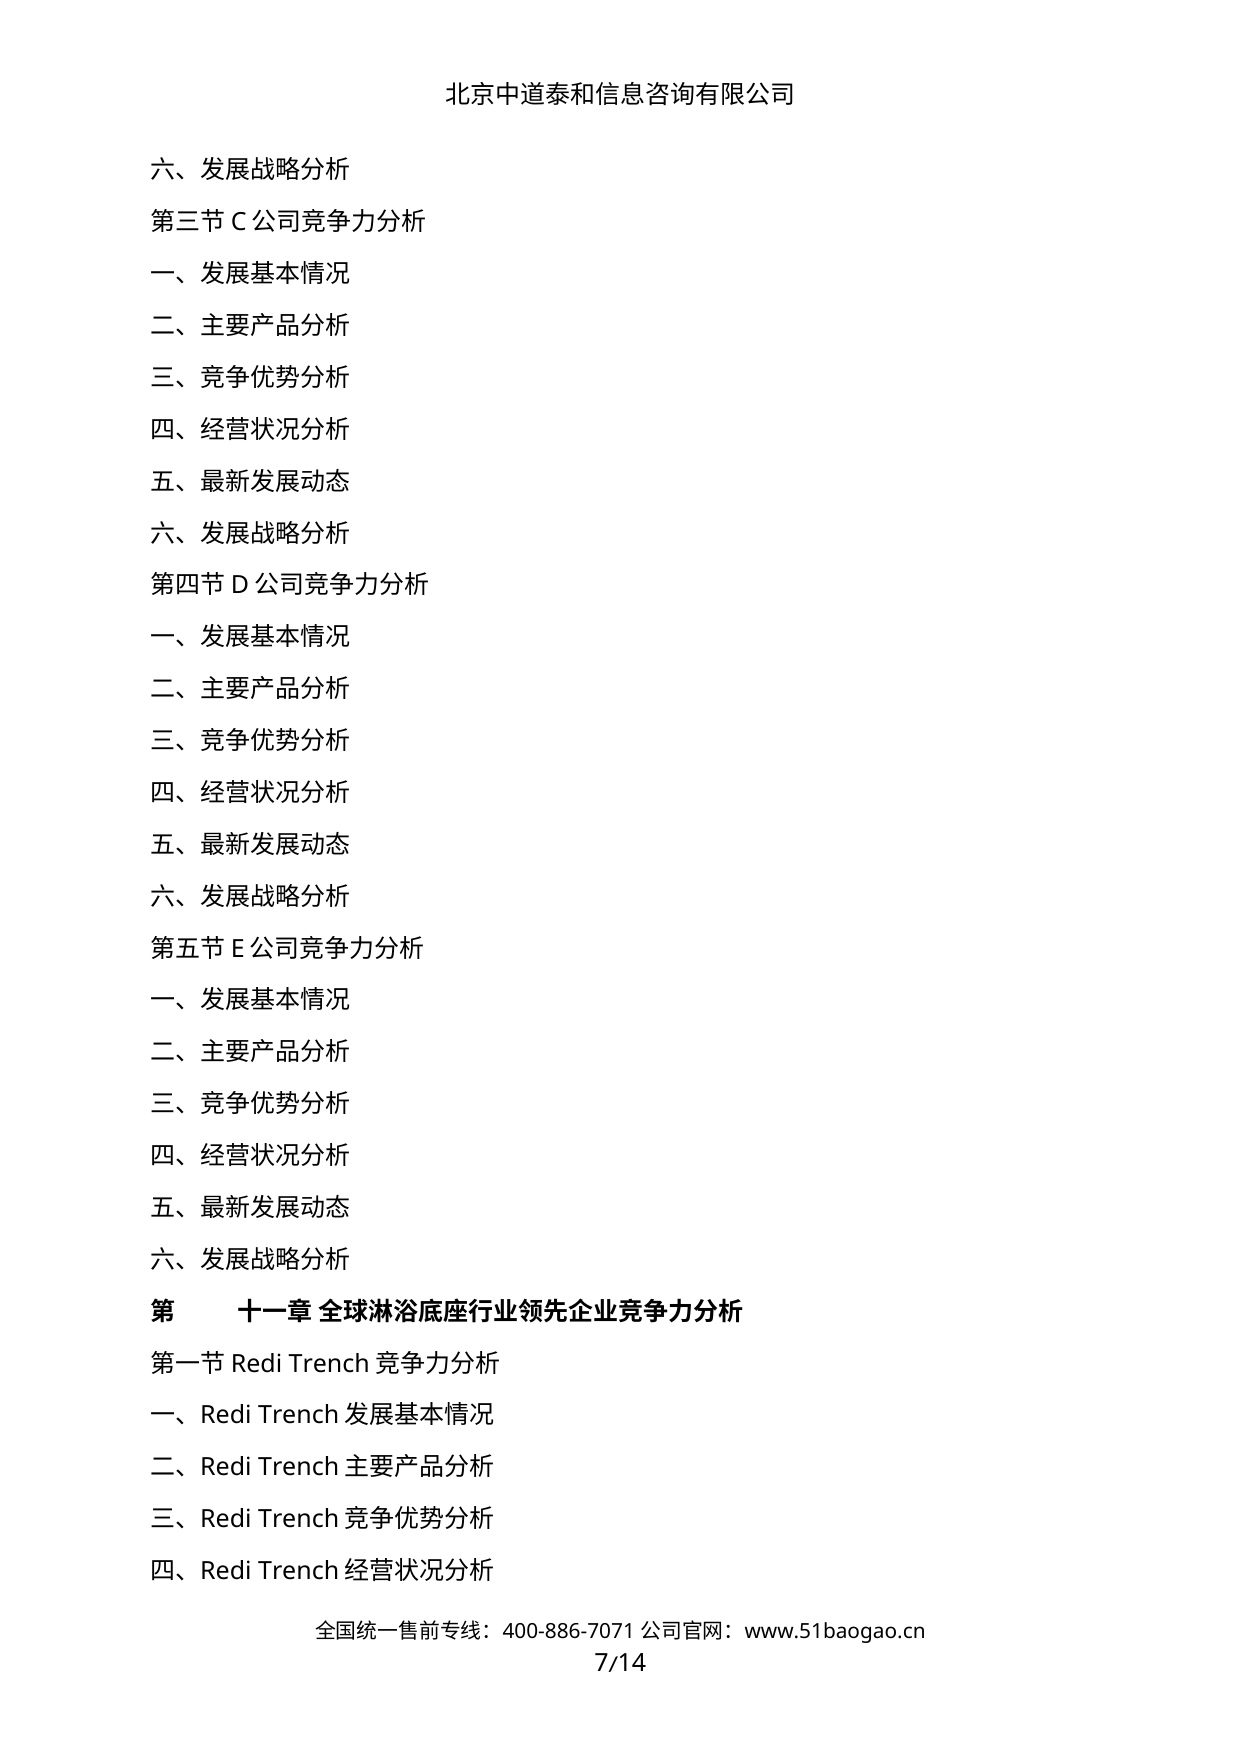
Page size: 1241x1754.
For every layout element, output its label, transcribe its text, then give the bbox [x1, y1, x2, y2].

text 三、竞争优势分析 [150, 721, 1090, 757]
text 第一节 Redi Trench竞争力分析 [150, 1343, 1090, 1379]
text 三、竞争优势分析 [150, 357, 1090, 394]
text 第五节 E公司竞争力分析 [150, 928, 1090, 964]
text 四、Redi Trench经营状况分析 [150, 1551, 1090, 1587]
text 一、发展基本情况 [150, 617, 1090, 653]
text 一、Redi Trench发展基本情况 [150, 1395, 1090, 1431]
text 第 十一章 全球淋浴底座行业领先企业竞争力分析 [150, 1291, 1090, 1327]
text 一、发展基本情况 [150, 980, 1090, 1016]
text 五、最新发展动态 [150, 461, 1090, 497]
text 二、主要产品分析 [150, 306, 1090, 342]
text 四、经营状况分析 [150, 1136, 1090, 1172]
text 六、发展战略分析 [150, 1239, 1090, 1276]
text 三、竞争优势分析 [150, 1084, 1090, 1120]
text 五、最新发展动态 [150, 824, 1090, 861]
text 第四节 D公司竞争力分析 [150, 565, 1090, 601]
text 四、经营状况分析 [150, 772, 1090, 809]
text 二、主要产品分析 [150, 1032, 1090, 1068]
text 六、发展战略分析 [150, 876, 1090, 912]
text 第三节 C公司竞争力分析 [150, 202, 1090, 238]
text 三、Redi Trench竞争优势分析 [150, 1499, 1090, 1535]
text 六、发展战略分析 [150, 150, 1090, 186]
text 二、主要产品分析 [150, 669, 1090, 705]
text 二、Redi Trench主要产品分析 [150, 1447, 1090, 1483]
text 四、经营状况分析 [150, 409, 1090, 446]
text 一、发展基本情况 [150, 254, 1090, 290]
text 六、发展战略分析 [150, 513, 1090, 549]
text 五、最新发展动态 [150, 1187, 1090, 1224]
